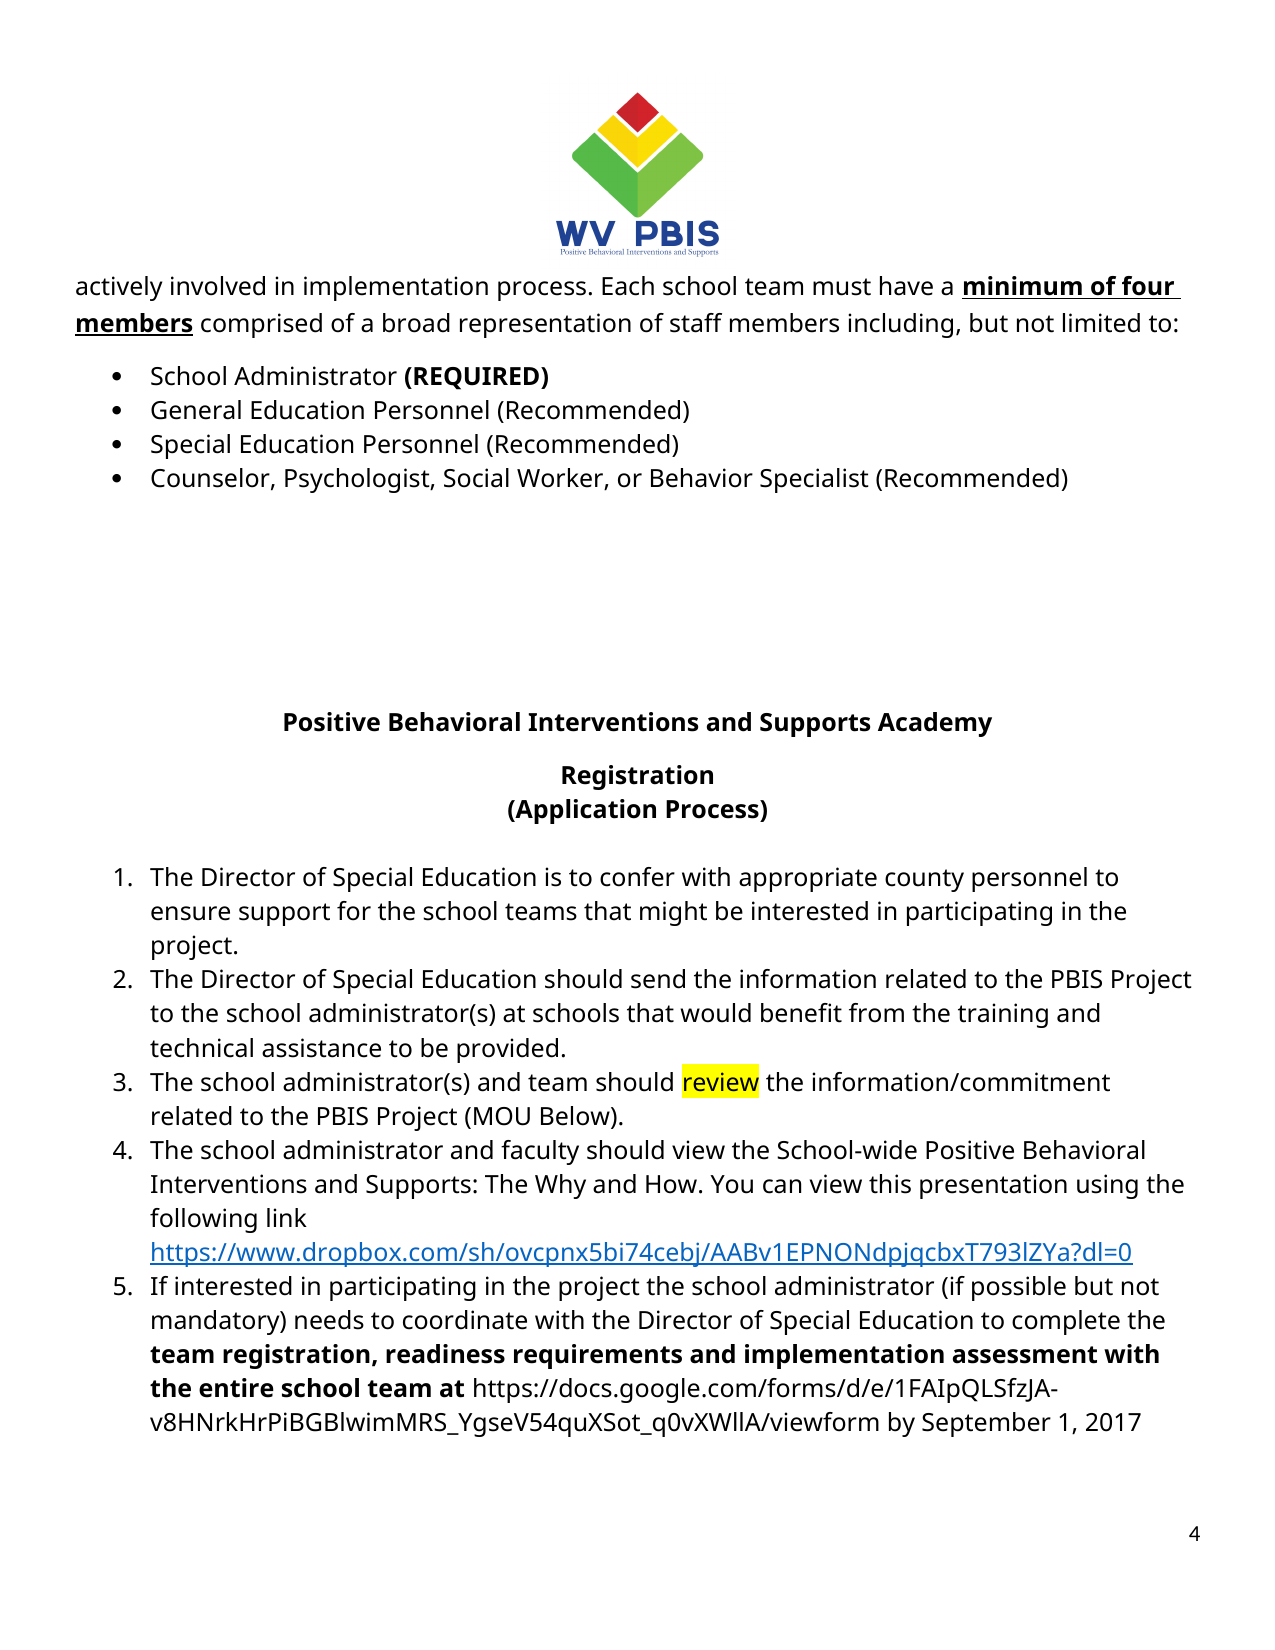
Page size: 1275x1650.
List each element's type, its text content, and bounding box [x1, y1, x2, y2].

text Registration [75, 758, 1200, 792]
list The Director of Special Education should send the information related to the PBIS Project to the school administrator(s) at schools that would benefit from the training and technical assistance to be provided. [112, 962, 1200, 1064]
text (Application Process) [75, 792, 1200, 826]
list School Administrator (REQUIRED) [112, 359, 1200, 393]
list Special Education Personnel (Recommended) [112, 427, 1200, 461]
picture [540, 75, 735, 269]
list Counselor, Psychologist, Social Worker, or Behavior Specialist (Recommended) [112, 461, 1200, 495]
text Positive Behavioral Interventions and Supports Academy [75, 704, 1200, 738]
list General Education Personnel (Recommended) [112, 393, 1200, 427]
list If interested in participating in the project the school administrator (if possible but not mandatory) needs to coordinate with the Director of Special Education to complete the team registration, readiness requirements and implementation assessment with the entire school team at https://docs.google.com/forms/d/e/1FAIpQLSfzJA-v8HNrkHrPiBGBlwimMRS_YgseV54quXSot_q0vXWllA/viewform by September 1, 2017 [112, 1269, 1200, 1439]
list The school administrator and faculty should view the School-wide Positive Behavioral Interventions and Supports: The Why and How. You can view this presentation using the following link https://www.dropbox.com/sh/ovcpnx5bi74cebj/AABv1EPNONdpjqcbxT793lZYa?dl=0 [112, 1132, 1200, 1269]
list The Director of Special Education is to confer with appropriate county personnel to ensure support for the school teams that might be interested in participating in the project. [112, 860, 1200, 962]
list The school administrator(s) and team should review the information/commitment related to the PBIS Project (MOU Below). [112, 1064, 1200, 1132]
